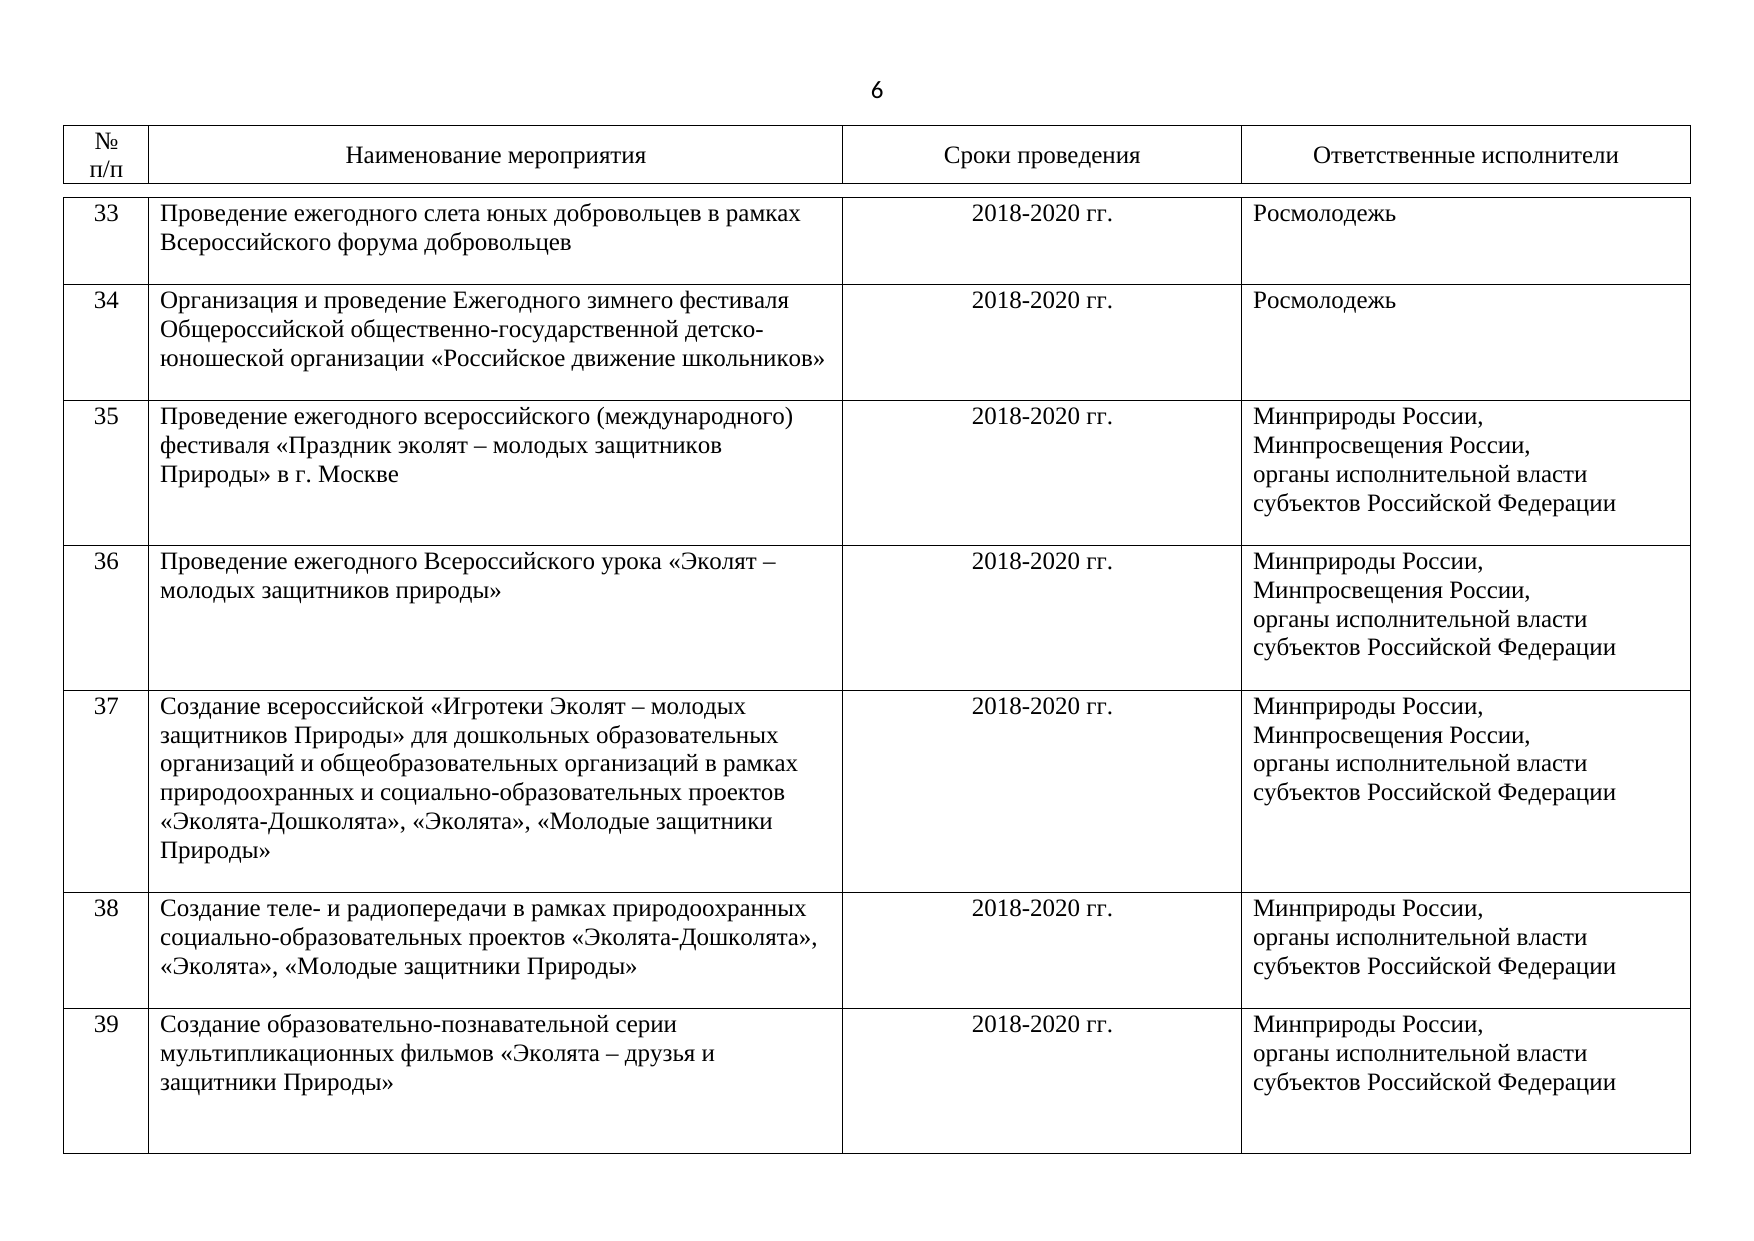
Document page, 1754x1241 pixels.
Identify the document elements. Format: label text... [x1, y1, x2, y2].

table_cell 36 [64, 546, 148, 690]
table_cell 2018-2020 гг. [843, 691, 1241, 892]
table_cell Проведение ежегодного всероссийского (международного) фестиваля «Праздник эколят – молодых защитников Природы» в г. Москве [149, 401, 842, 545]
table_cell 2018-2020 гг. [843, 285, 1241, 400]
table_cell Росмолодежь [1242, 198, 1690, 284]
table_cell 2018-2020 гг. [843, 546, 1241, 690]
table_cell 2018-2020 гг. [843, 401, 1241, 545]
table_cell 33 [64, 198, 148, 284]
table_cell 38 [64, 893, 148, 1008]
table_cell Проведение ежегодного Всероссийского урока «Эколят – молодых защитников природы» [149, 546, 842, 690]
table_cell Создание теле- и радиопередачи в рамках природоохранных социально-образовательных проектов «Эколята-Дошколята», «Эколята», «Молодые защитники Природы» [149, 893, 842, 1008]
table_cell Организация и проведение Ежегодного зимнего фестиваля Общероссийской общественно-государственной детско-юношеской организации «Российское движение школьников» [149, 285, 842, 400]
table_cell Минприроды России, Минпросвещения России, органы исполнительной власти субъектов Российской Федерации [1242, 691, 1690, 892]
table_cell 2018-2020 гг. [843, 893, 1241, 1008]
table_cell Создание всероссийской «Игротеки Эколят – молодых защитников Природы» для дошкольных образовательных организаций и общеобразовательных организаций в рамках природоохранных и социально-образовательных проектов «Эколята-Дошколята», «Эколята», «Молодые защитники Природы» [149, 691, 842, 892]
table_cell 35 [64, 401, 148, 545]
table_cell 2018-2020 гг. [843, 1009, 1241, 1153]
table_cell 39 [64, 1009, 148, 1153]
table_cell 37 [64, 691, 148, 892]
table_cell 34 [64, 285, 148, 400]
table_cell Минприроды России, органы исполнительной власти субъектов Российской Федерации [1242, 1009, 1690, 1153]
table_cell Создание образовательно-познавательной серии мультипликационных фильмов «Эколята – друзья и защитники Природы» [149, 1009, 842, 1153]
table_cell Минприроды России, Минпросвещения России, органы исполнительной власти субъектов Российской Федерации [1242, 546, 1690, 690]
table_cell 2018-2020 гг. [843, 198, 1241, 284]
table_cell Проведение ежегодного слета юных добровольцев в рамках Всероссийского форума добровольцев [149, 198, 842, 284]
table_cell Минприроды России, органы исполнительной власти субъектов Российской Федерации [1242, 893, 1690, 1008]
table_cell Минприроды России, Минпросвещения России, органы исполнительной власти субъектов Российской Федерации [1242, 401, 1690, 545]
table_cell Росмолодежь [1242, 285, 1690, 400]
